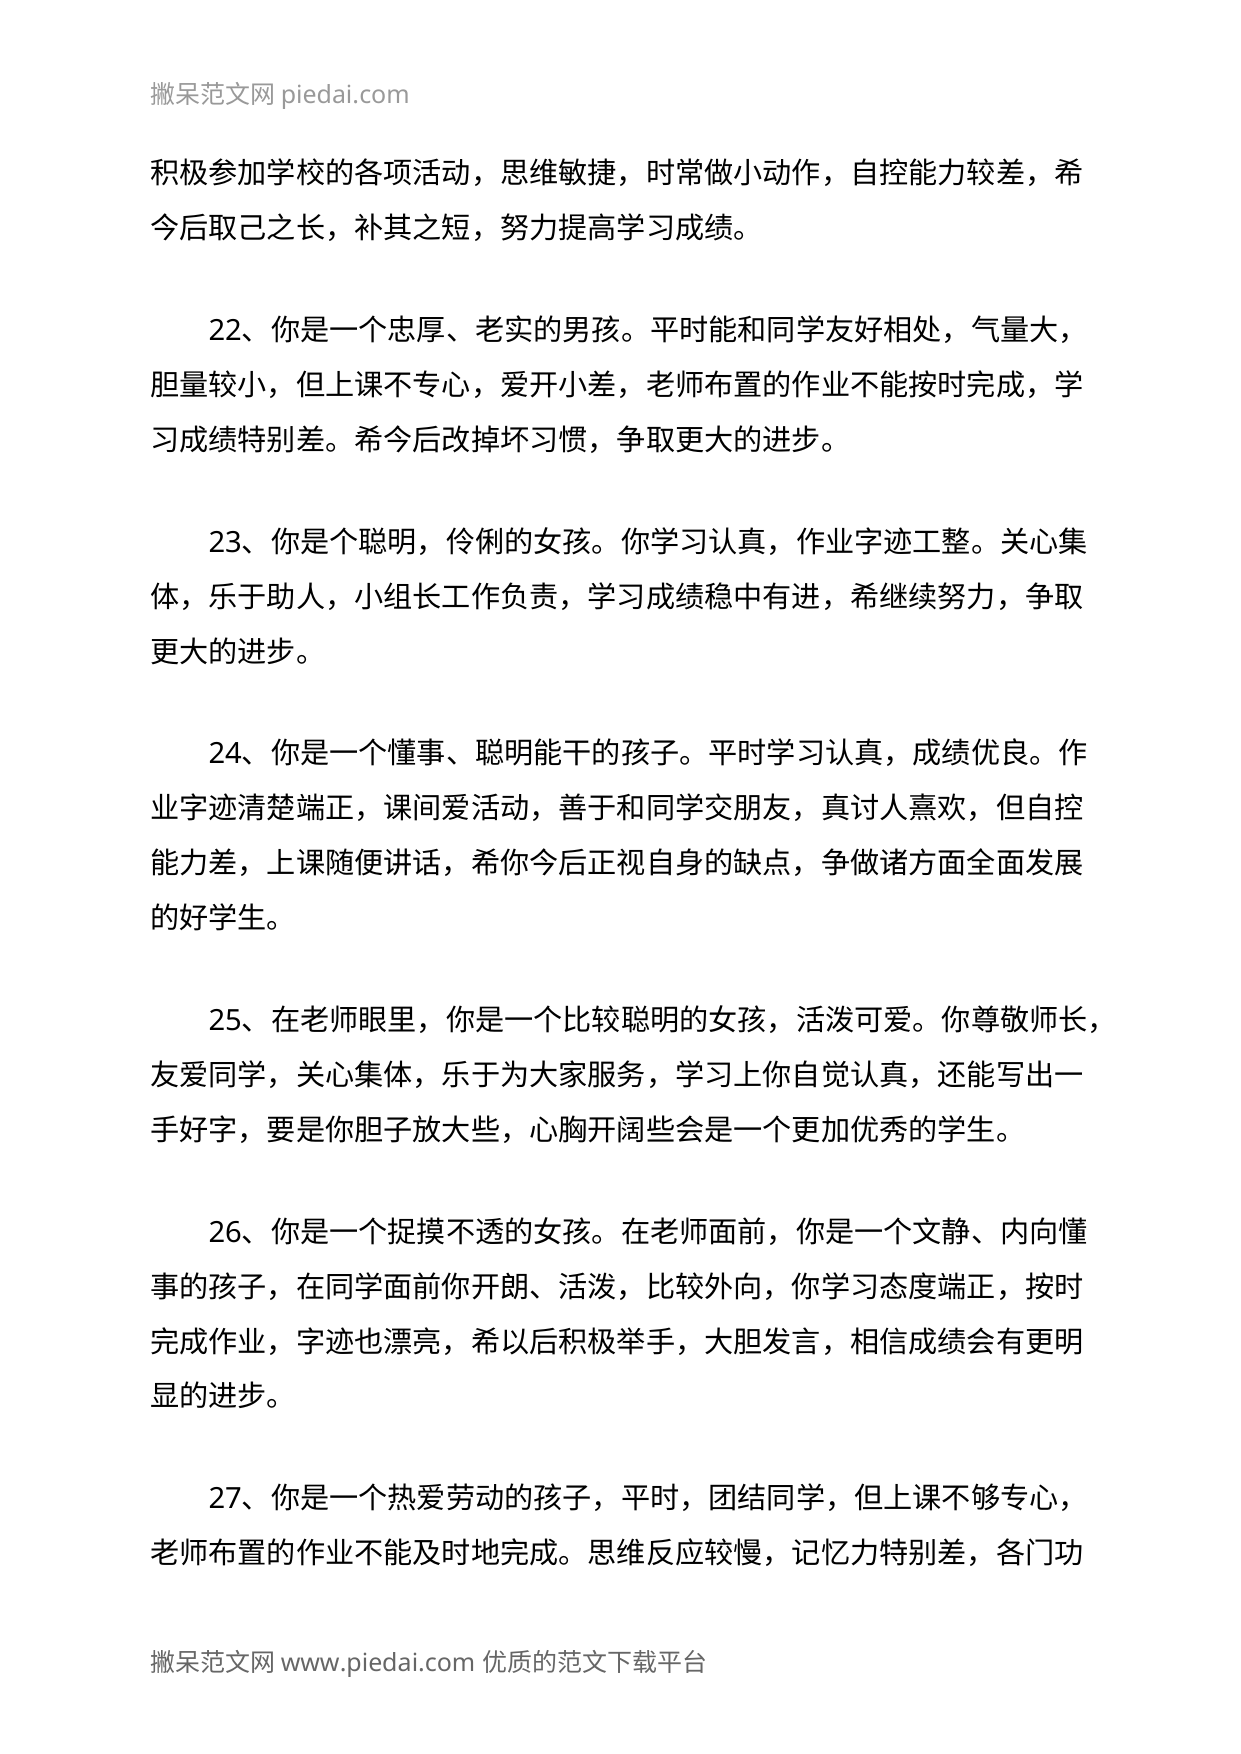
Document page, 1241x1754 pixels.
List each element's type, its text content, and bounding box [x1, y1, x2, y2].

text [150, 150, 1090, 247]
text 23、你是个聪明，伶俐的女孩。你学习认真，作业字迹工整。关心集体，乐于助人，小组长工作负责，学习成绩稳中有进，希继续努力，争取更大的进步。 [150, 518, 1090, 671]
text 24、你是一个懂事、聪明能干的孩子。平时学习认真，成绩优良。作业字迹清楚端正，课间爱活动，善于和同学交朋友，真讨人熹欢，但自控能力差，上课随便讲话，希你今后正视自身的缺点，争做诸方面全面发展的好学生。 [150, 730, 1090, 937]
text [150, 1475, 1090, 1572]
text 22、你是一个忠厚、老实的男孩。平时能和同学友好相处，气量大，胆量较小，但上课不专心，爱开小差，老师布置的作业不能按时完成，学习成绩特别差。希今后改掉坏习惯，争取更大的进步。 [150, 307, 1090, 459]
text 25、在老师眼里，你是一个比较聪明的女孩，活泼可爱。你尊敬师长，友爱同学，关心集体，乐于为大家服务，学习上你自觉认真，还能写出一手好字，要是你胆子放大些，心胸开阔些会是一个更加优秀的学生。 [150, 997, 1090, 1149]
text 26、你是一个捉摸不透的女孩。在老师面前，你是一个文静、内向懂事的孩子，在同学面前你开朗、活泼，比较外向，你学习态度端正，按时完成作业，字迹也漂亮，希以后积极举手，大胆发言，相信成绩会有更明显的进步。 [150, 1208, 1090, 1415]
